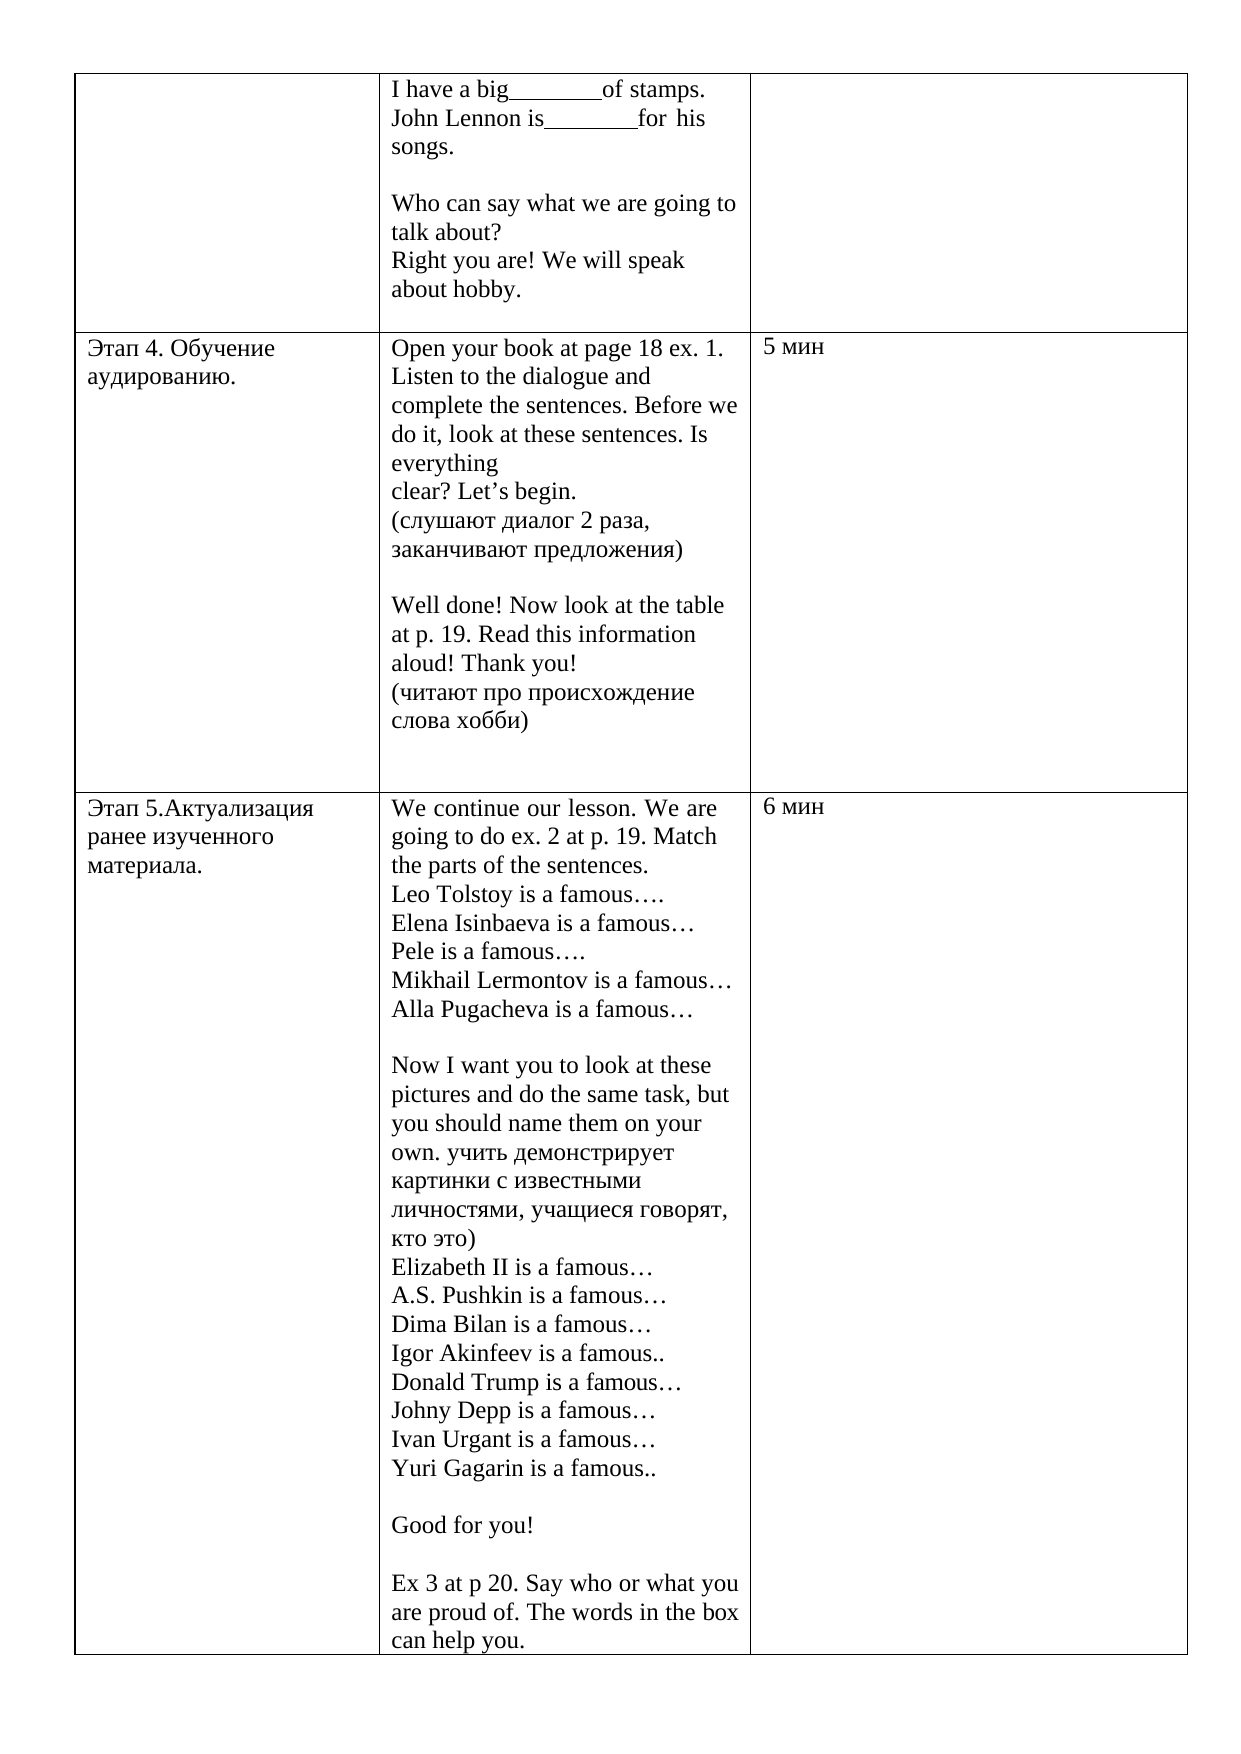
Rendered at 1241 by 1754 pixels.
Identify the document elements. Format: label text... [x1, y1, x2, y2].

table_cell Этап 4. Обучение аудированию. [76, 333, 379, 792]
table_header I have a big of stamps. John Lennon is for his songs. Who can say what we are going to talk about? Right you are! We will speak about hobby. [380, 74, 750, 332]
table_cell Open your book at page 18 ex. 1. Listen to the dialogue and complete the sentences. Before we do it, look at these sentences. Is everything clear? Let’s begin. (слушают диалог 2 раза, заканчивают предложения) Well done! Now look at the table at p. 19. Read this information aloud! Thank you! (читают про происхождение слова хобби) [380, 333, 750, 792]
table_cell 5 мин [751, 333, 1187, 792]
table_cell We continue our lesson. We are going to do ex. 2 at p. 19. Match the parts of the sentences. Leo Tolstoy is a famous…. Elena Isinbaeva is a famous… Pele is a famous…. Mikhail Lermontov is a famous… Alla Pugacheva is a famous… Now I want you to look at these pictures and do the same task, but you should name them on your own. учить демонстрирует картинки с известными личностями, учащиеся говорят, кто это) Elizabeth II is a famous… A.S. Pushkin is a famous… Dima Bilan is a famous… Igor Akinfeev is a famous.. Donald Trump is a famous… Johny Depp is a famous… Ivan Urgant is a famous… Yuri Gagarin is a famous.. Good for you! Ex 3 at p 20. Say who or what you are proud of. The words in the box can help you. [380, 793, 750, 1654]
table_header [76, 74, 379, 332]
table_header [751, 74, 1187, 332]
table_cell 6 мин [751, 793, 1187, 1654]
table_cell Этап 5.Актуализация ранее изученного материала. [76, 793, 379, 1654]
